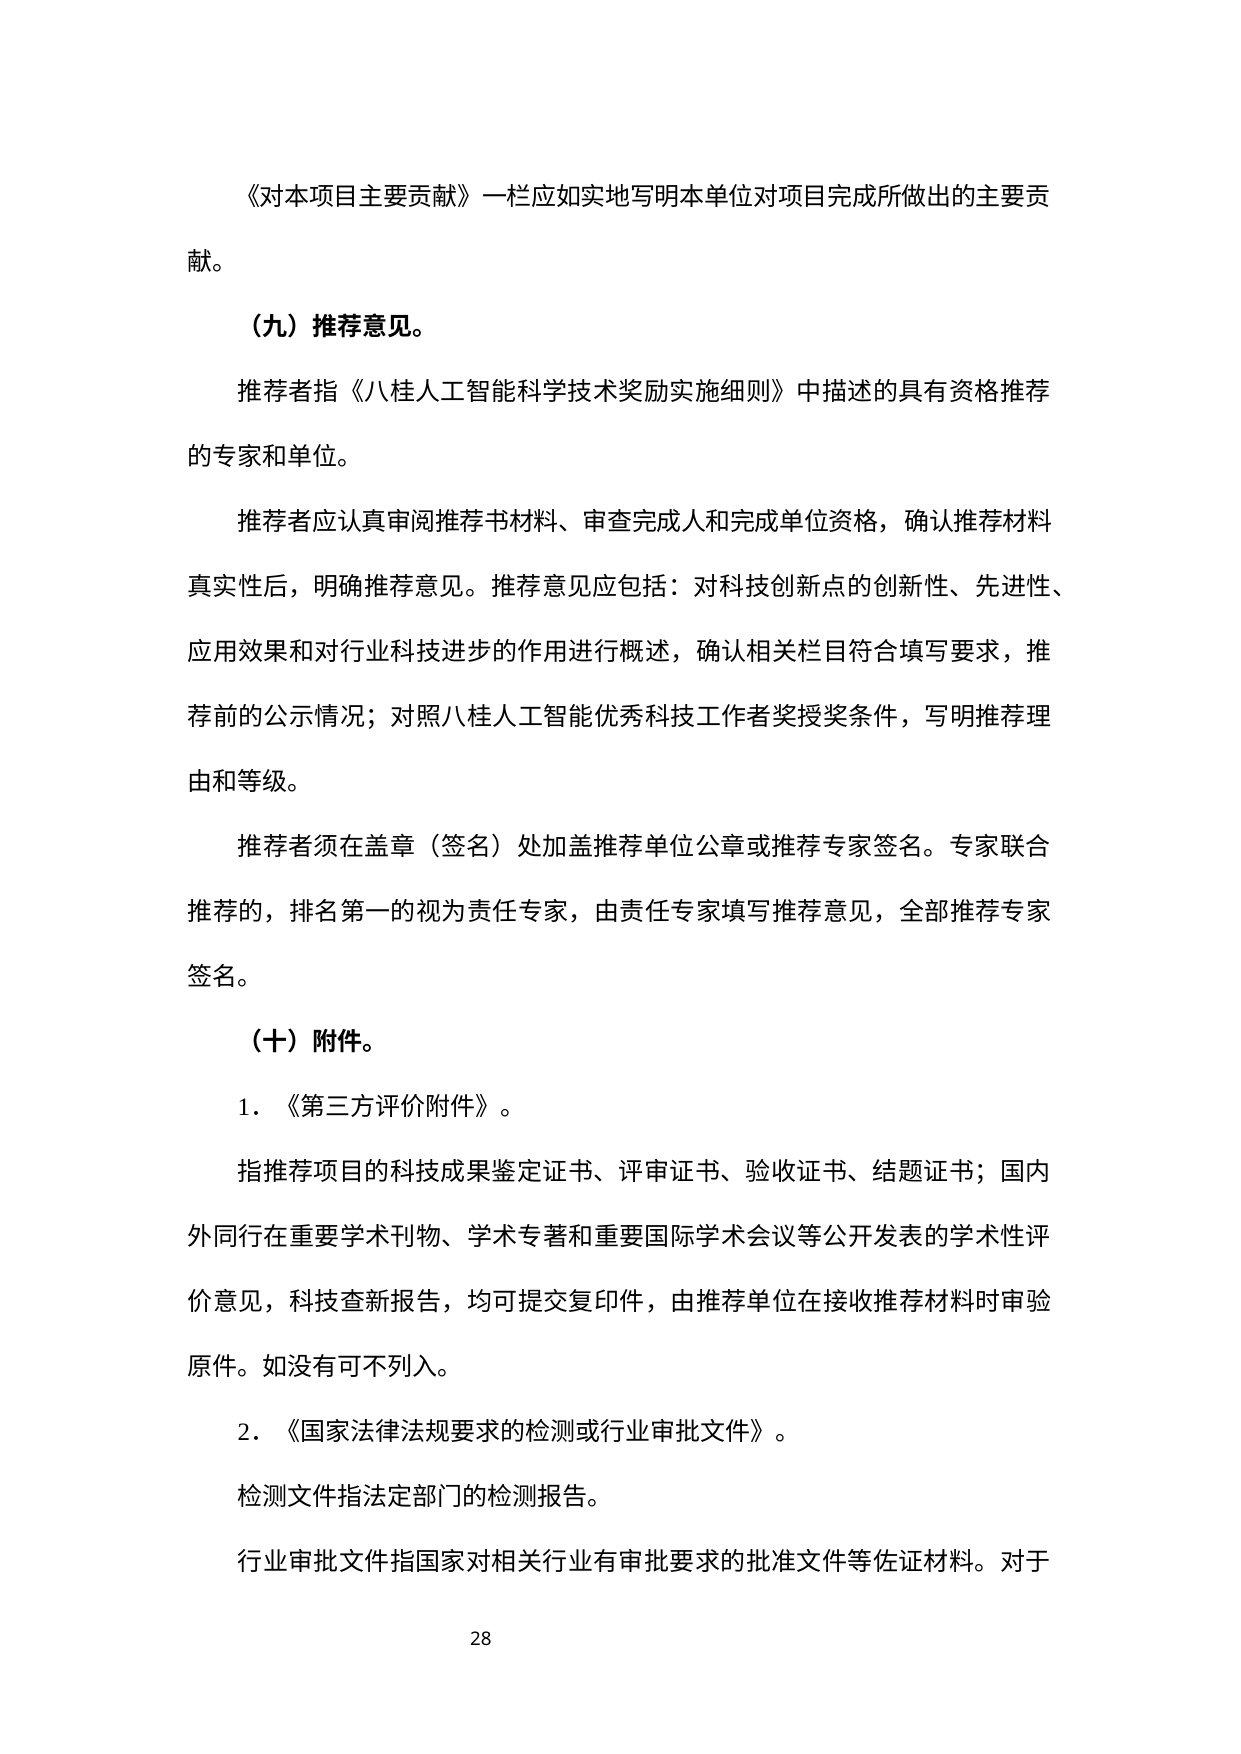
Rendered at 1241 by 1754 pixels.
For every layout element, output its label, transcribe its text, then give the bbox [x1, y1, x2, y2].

text 推荐者须在盖章（签名）处加盖推荐单位公章或推荐专家签名。专家联合推荐的，排名第一的视为责任专家，由责任专家填写推荐意见，全部推荐专家签名。 [187, 812, 1053, 1007]
text 推荐者应认真审阅推荐书材料、审查完成人和完成单位资格，确认推荐材料真实性后，明确推荐意见。推荐意见应包括：对科技创新点的创新性、先进性、应用效果和对行业科技进步的作用进行概述，确认相关栏目符合填写要求，推荐前的公示情况；对照八桂人工智能优秀科技工作者奖授奖条件，写明推荐理由和等级。 [187, 487, 1053, 812]
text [187, 1527, 1053, 1592]
text 《对本项目主要贡献》一栏应如实地写明本单位对项目完成所做出的主要贡献。 [187, 162, 1053, 292]
text （十）附件。 [187, 1007, 1053, 1072]
text 检测文件指法定部门的检测报告。 [187, 1462, 1053, 1527]
text （九）推荐意见。 [187, 292, 1053, 357]
text 2．《国家法律法规要求的检测或行业审批文件》。 [187, 1397, 1053, 1462]
text 1．《第三方评价附件》。 [187, 1072, 1053, 1137]
text 指推荐项目的科技成果鉴定证书、评审证书、验收证书、结题证书；国内外同行在重要学术刊物、学术专著和重要国际学术会议等公开发表的学术性评价意见，科技查新报告，均可提交复印件，由推荐单位在接收推荐材料时审验原件。如没有可不列入。 [187, 1137, 1053, 1397]
text 推荐者指《八桂人工智能科学技术奖励实施细则》中描述的具有资格推荐的专家和单位。 [187, 357, 1053, 487]
